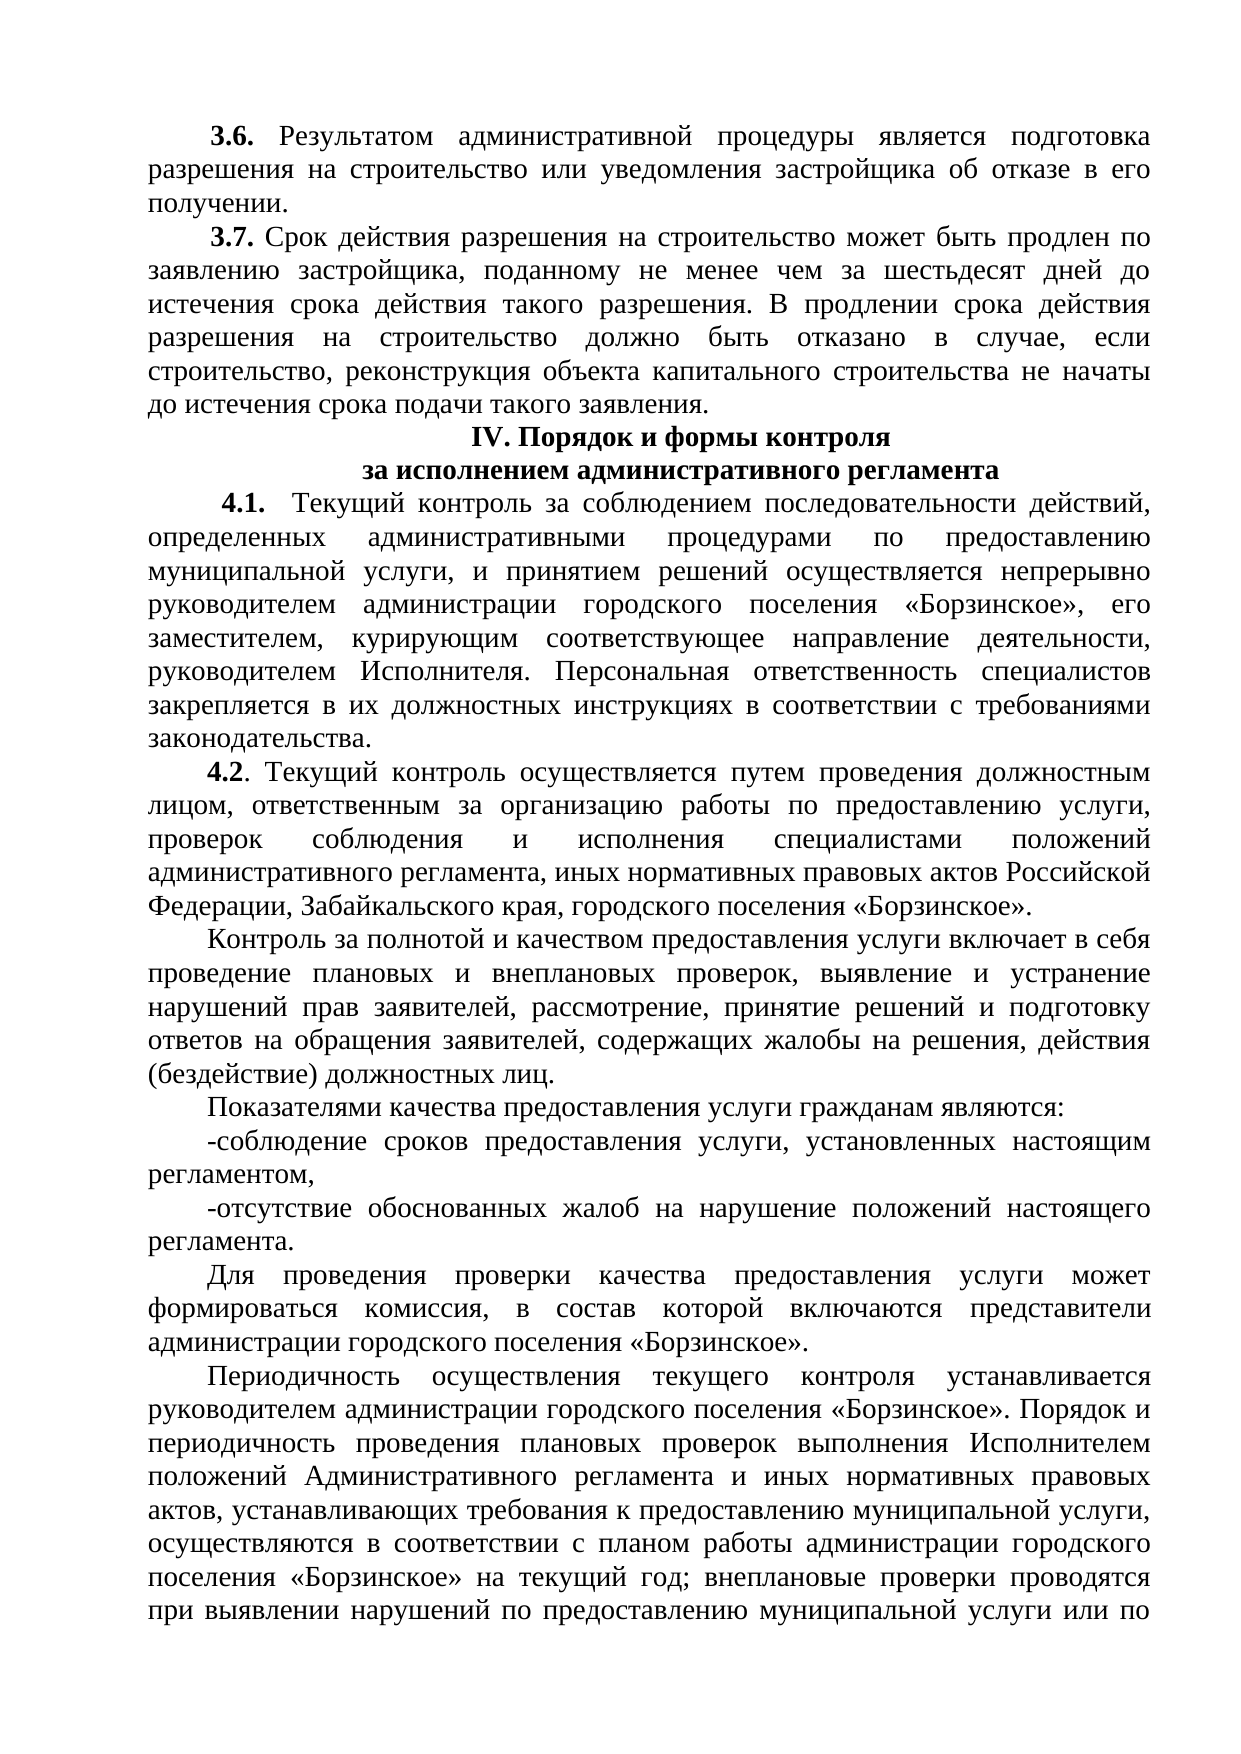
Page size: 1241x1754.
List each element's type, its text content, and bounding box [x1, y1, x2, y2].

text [148, 1358, 1152, 1626]
text 3.7. Срок действия разрешения на строительство может быть продлен по заявлению застройщика, поданному не менее чем за шестьдесят дней до истечения срока действия такого разрешения. В продлении срока действия разрешения на строительство должно быть отказано в случае, если строительство, реконструкция объекта капитального строительства не начаты до истечения срока подачи такого заявления. [148, 219, 1152, 420]
text 4.1. Текущий контроль за соблюдением последовательности действий, определенных административными процедурами по предоставлению муниципальной услуги, и принятием решений осуществляется непрерывно руководителем администрации городского поселения «Борзинское», его заместителем, курирующим соответствующее направление деятельности, руководителем Исполнителя. Персональная ответственность специалистов закрепляется в их должностных инструкциях в соответствии с требованиями законодательства. [148, 486, 1152, 754]
text Для проведения проверки качества предоставления услуги может формироваться комиссия, в состав которой включаются представители администрации городского поселения «Борзинское». [148, 1257, 1152, 1358]
text 4.2. Текущий контроль осуществляется путем проведения должностным лицом, ответственным за организацию работы по предоставлению услуги, проверок соблюдения и исполнения специалистами положений административного регламента, иных нормативных правовых актов Российской Федерации, Забайкальского края, городского поселения «Борзинское». [148, 754, 1152, 922]
text за исполнением административного регламента [148, 453, 1152, 486]
text 3.6. Результатом административной процедуры является подготовка разрешения на строительство или уведомления застройщика об отказе в его получении. [148, 118, 1152, 219]
text IV. Порядок и формы контроля [148, 420, 1152, 453]
text Показателями качества предоставления услуги гражданам являются: [148, 1089, 1152, 1123]
text -соблюдение сроков предоставления услуги, установленных настоящим регламентом, [148, 1123, 1152, 1190]
text Контроль за полнотой и качеством предоставления услуги включает в себя проведение плановых и внеплановых проверок, выявление и устранение нарушений прав заявителей, рассмотрение, принятие решений и подготовку ответов на обращения заявителей, содержащих жалобы на решения, действия (бездействие) должностных лиц. [148, 922, 1152, 1089]
text -отсутствие обоснованных жалоб на нарушение положений настоящего регламента. [148, 1190, 1152, 1257]
